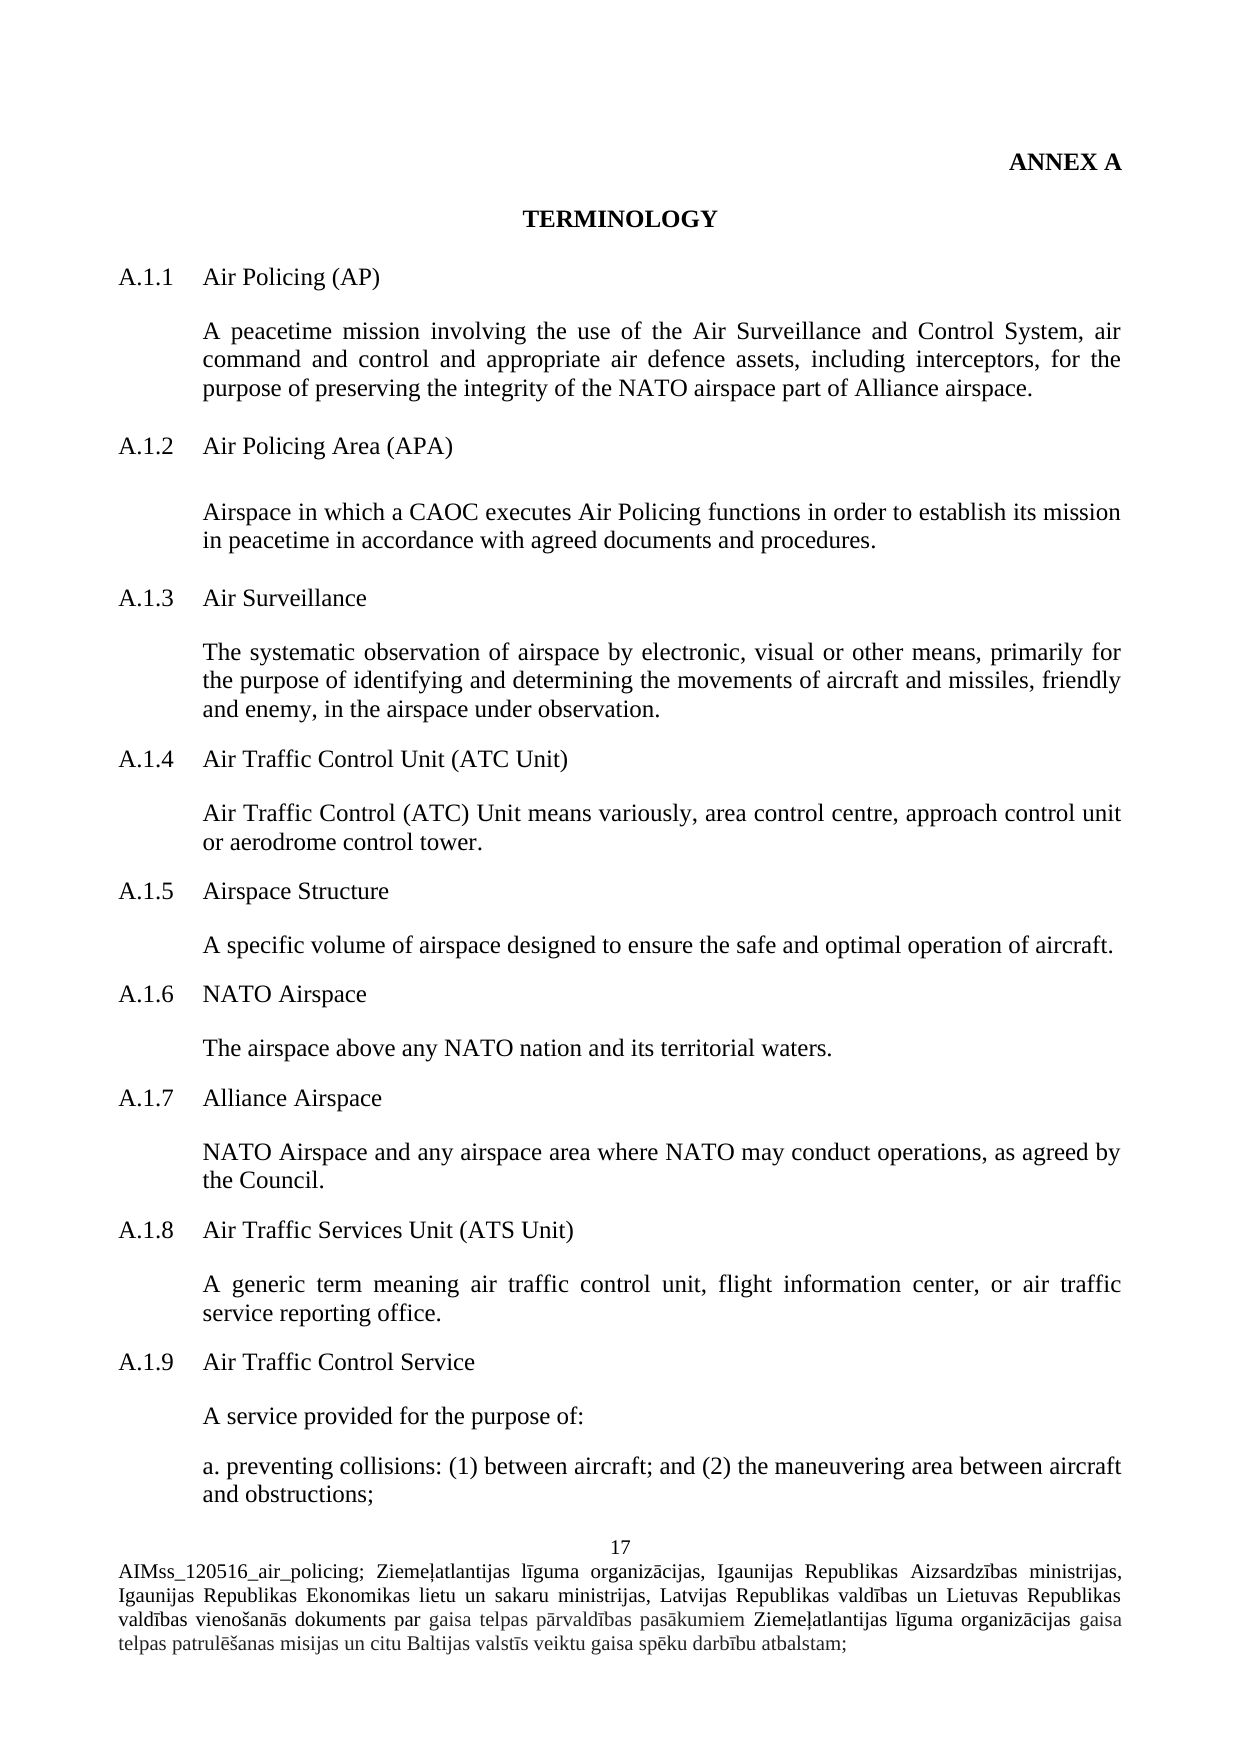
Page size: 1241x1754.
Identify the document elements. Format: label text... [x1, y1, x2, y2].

list Air Surveillance [118, 583, 1122, 612]
text The airspace above any NATO nation and its territorial waters. [202, 1033, 1122, 1062]
text Air Traffic Control (ATC) Unit means variously, area control centre, approach control unit or aerodrome control tower. [202, 798, 1122, 855]
list ANNEX A [118, 147, 1122, 176]
list NATO Airspace [118, 979, 1122, 1008]
list Air Traffic Control Service [118, 1347, 1122, 1376]
list Airspace in which a CAOC executes Air Policing functions in order to establish its mission in peacetime in accordance with agreed documents and procedures. [202, 497, 1122, 554]
list Air Traffic Control Unit (ATC Unit) [118, 744, 1122, 773]
text A specific volume of airspace designed to ensure the safe and optimal operation of aircraft. [202, 930, 1122, 959]
list Air Traffic Services Unit (ATS Unit) [118, 1215, 1122, 1244]
list Alliance Airspace [118, 1083, 1122, 1112]
text The systematic observation of airspace by electronic, visual or other means, primarily for the purpose of identifying and determining the movements of aircraft and missiles, friendly and enemy, in the airspace under observation. [202, 637, 1122, 723]
text a. preventing collisions: (1) between aircraft; and (2) the maneuvering area between aircraft and obstructions; [202, 1451, 1122, 1508]
list Air Policing (AP) [118, 262, 1122, 291]
text A peacetime mission involving the use of the Air Surveillance and Control System, air command and control and appropriate air defence assets, including interceptors, for the purpose of preserving the integrity of the NATO airspace part of Alliance airspace. [202, 316, 1122, 402]
text A service provided for the purpose of: [202, 1401, 1122, 1430]
list TERMINOLOGY [118, 204, 1122, 233]
list Airspace Structure [118, 876, 1122, 905]
text NATO Airspace and any airspace area where NATO may conduct operations, as agreed by the Council. [202, 1137, 1122, 1194]
text A generic term meaning air traffic control unit, flight information center, or air traffic service reporting office. [202, 1269, 1122, 1327]
list Air Policing Area (APA) [118, 431, 1122, 459]
